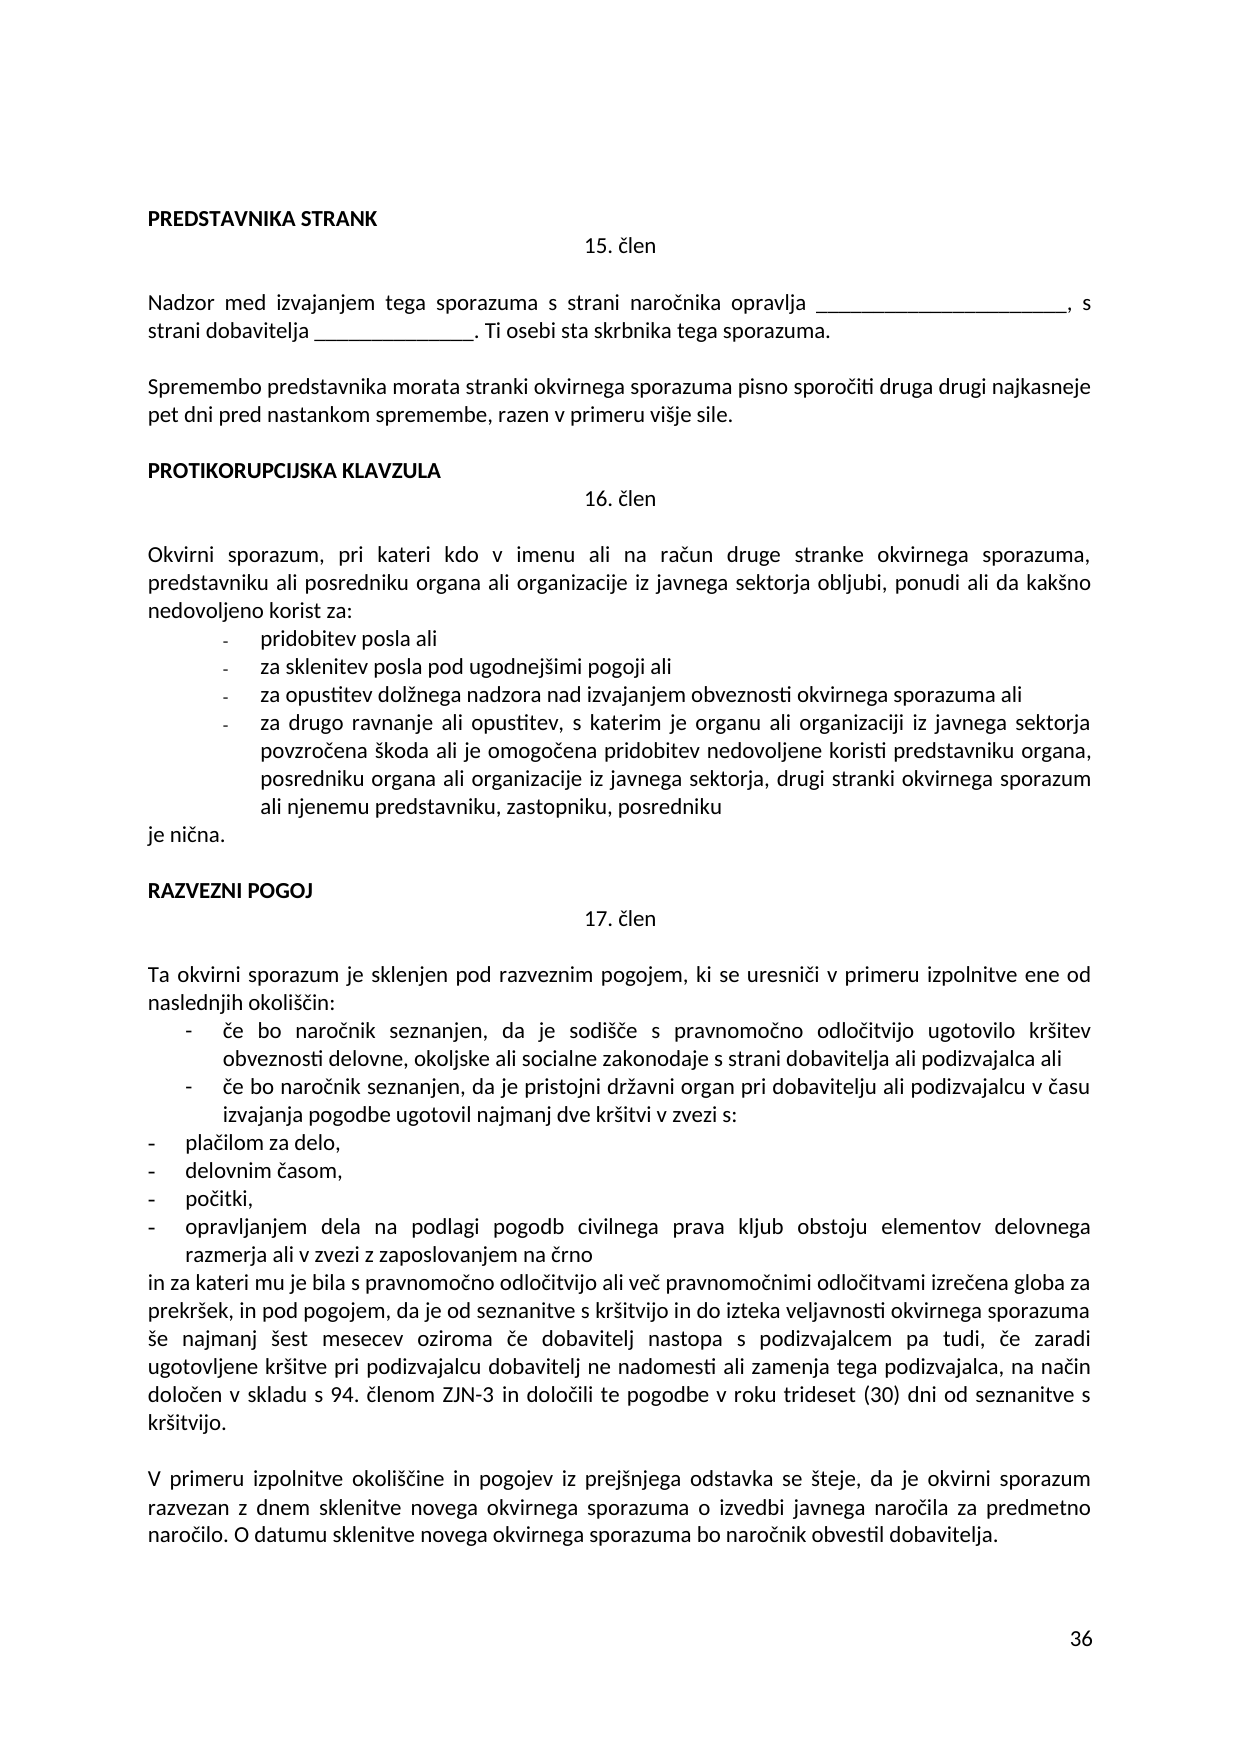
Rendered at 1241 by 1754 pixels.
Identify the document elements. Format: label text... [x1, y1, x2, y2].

text Spremembo predstavnika morata stranki okvirnega sporazuma pisno sporočiti druga drugi najkasneje pet dni pred nastankom spremembe, razen v primeru višje sile. [148, 372, 1093, 428]
list če bo naročnik seznanjen, da je sodišče s pravnomočno odločitvijo ugotovilo kršitev obveznosti delovne, okoljske ali socialne zakonodaje s strani dobavitelja ali podizvajalca ali [185, 1016, 1093, 1072]
list za opustitev dolžnega nadzora nad izvajanjem obveznosti okvirnega sporazuma ali [223, 680, 1093, 708]
list opravljanjem dela na podlagi pogodb civilnega prava kljub obstoju elementov delovnega razmerja ali v zvezi z zaposlovanjem na črno [148, 1212, 1093, 1268]
text Okvirni sporazum, pri kateri kdo v imenu ali na račun druge stranke okvirnega sporazuma, predstavniku ali posredniku organa ali organizacije iz javnega sektorja obljubi, ponudi ali da kakšno nedovoljeno korist za: [148, 540, 1093, 624]
list plačilom za delo, [148, 1128, 1093, 1156]
text 16. člen [148, 484, 1093, 512]
list za drugo ravnanje ali opustitev, s katerim je organu ali organizaciji iz javnega sektorja povzročena škoda ali je omogočena pridobitev nedovoljene koristi predstavniku organa, posredniku organa ali organizacije iz javnega sektorja, drugi stranki okvirnega sporazum ali njenemu predstavniku, zastopniku, posredniku [223, 708, 1093, 820]
list počitki, [148, 1184, 1093, 1212]
text in za kateri mu je bila s pravnomočno odločitvijo ali več pravnomočnimi odločitvami izrečena globa za prekršek, in pod pogojem, da je od seznanitve s kršitvijo in do izteka veljavnosti okvirnega sporazuma še najmanj šest mesecev oziroma če dobavitelj nastopa s podizvajalcem pa tudi, če zaradi ugotovljene kršitve pri podizvajalcu dobavitelj ne nadomesti ali zamenja tega podizvajalca, na način določen v skladu s 94. členom ZJN-3 in določili te pogodbe v roku trideset (30) dni od seznanitve s kršitvijo. [148, 1268, 1093, 1437]
list pridobitev posla ali [223, 624, 1093, 652]
list za sklenitev posla pod ugodnejšimi pogoji ali [223, 652, 1093, 680]
text V primeru izpolnitve okoliščine in pogojev iz prejšnjega odstavka se šteje, da je okvirni sporazum razvezan z dnem sklenitve novega okvirnega sporazuma o izvedbi javnega naročila za predmetno naročilo. O datumu sklenitve novega okvirnega sporazuma bo naročnik obvestil dobavitelja. [148, 1464, 1093, 1549]
text 17. člen [148, 904, 1093, 932]
list delovnim časom, [148, 1156, 1093, 1184]
text RAZVEZNI POGOJ [148, 876, 1093, 904]
text PROTIKORUPCIJSKA KLAVZULA [148, 456, 1093, 484]
text 15. člen [148, 232, 1093, 260]
list če bo naročnik seznanjen, da je pristojni državni organ pri dobavitelju ali podizvajalcu v času izvajanja pogodbe ugotovil najmanj dve kršitvi v zvezi s: [185, 1072, 1093, 1128]
text PREDSTAVNIKA STRANK [148, 204, 1093, 232]
text Ta okvirni sporazum je sklenjen pod razveznim pogojem, ki se uresniči v primeru izpolnitve ene od naslednjih okoliščin: [148, 960, 1093, 1016]
text Nadzor med izvajanjem tega sporazuma s strani naročnika opravlja ______________________, s strani dobavitelja ______________. Ti osebi sta skrbnika tega sporazuma. [148, 288, 1093, 344]
text je nična. [148, 820, 1093, 848]
